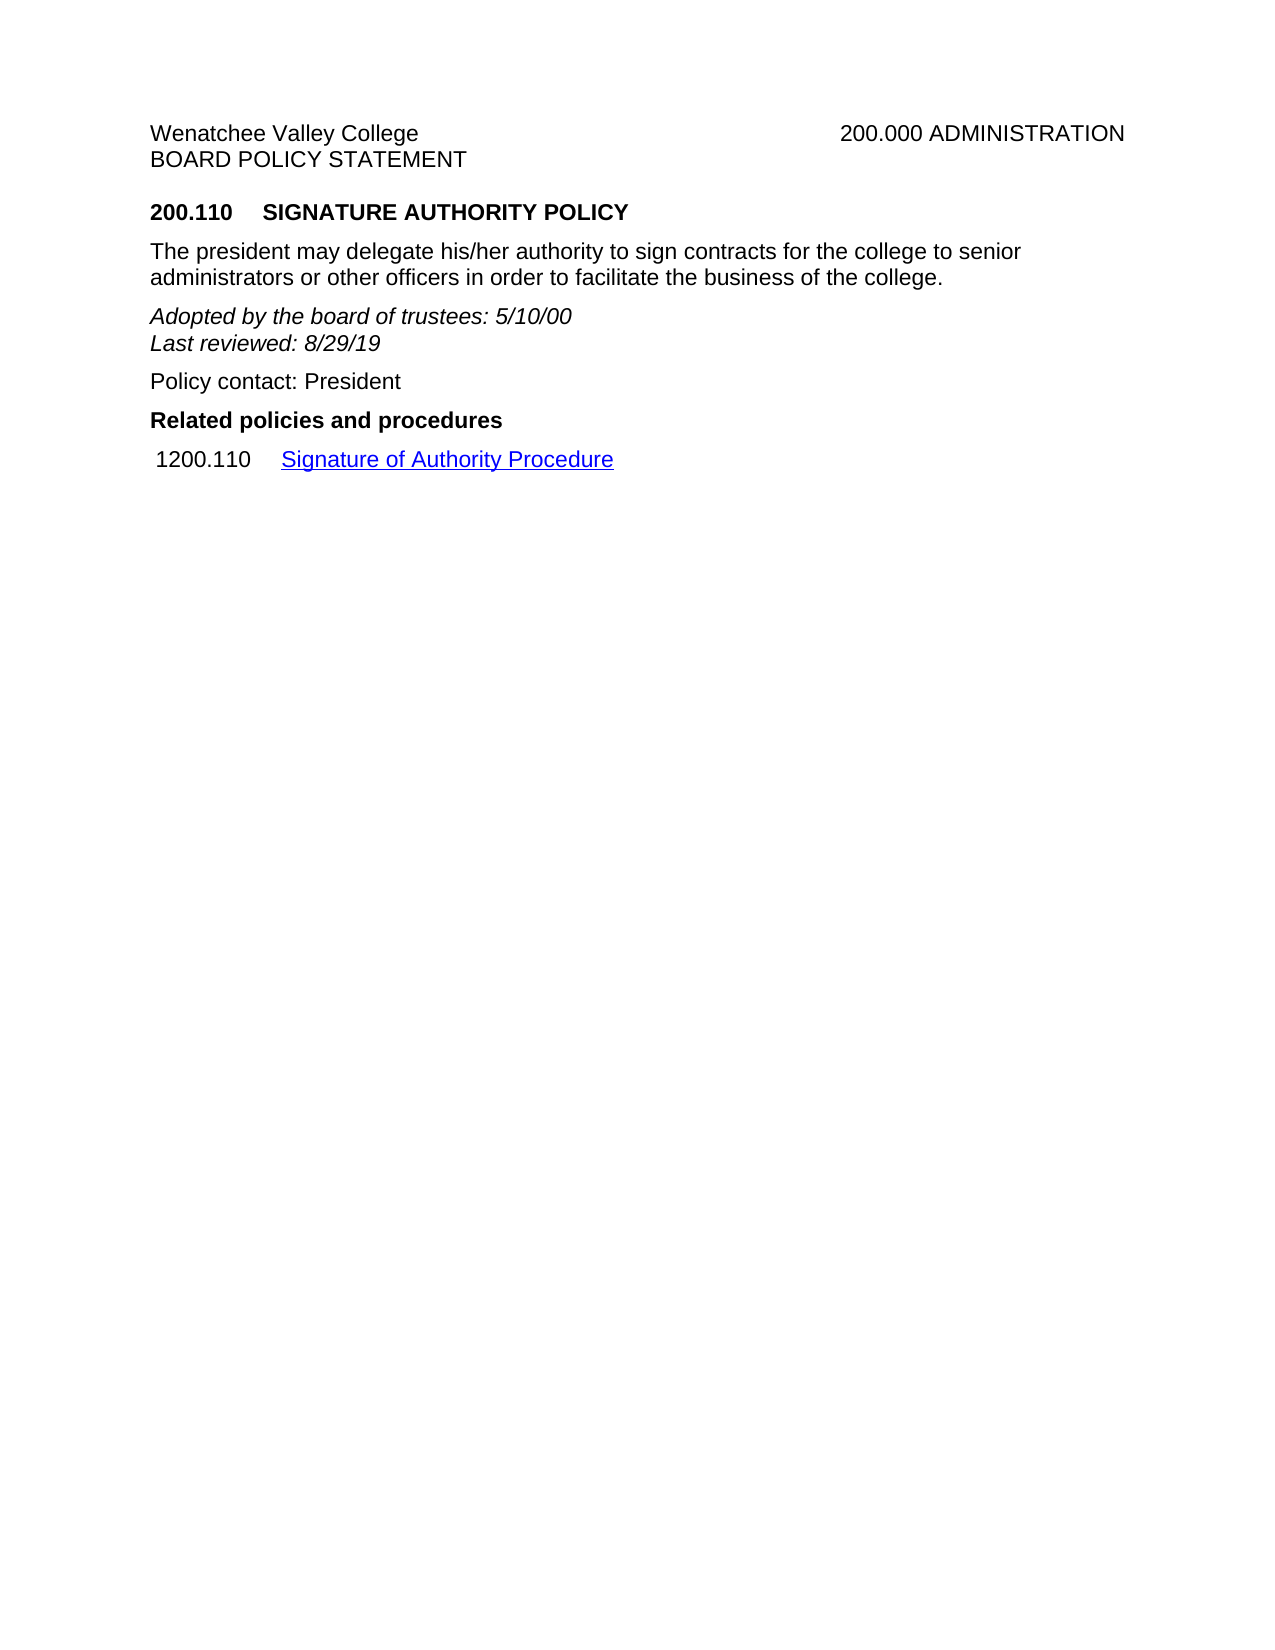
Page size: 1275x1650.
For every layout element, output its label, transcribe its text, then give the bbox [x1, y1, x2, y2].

text Last reviewed: 8/29/19 [150, 329, 1125, 356]
text Adopted by the board of trustees: 5/10/00 [150, 303, 1125, 329]
text The president may delegate his/her authority to sign contracts for the college to senior administrators or other officers in order to facilitate the business of the college. [150, 238, 1125, 291]
text Related policies and procedures [150, 407, 1125, 433]
text 1200.110 Signature of Authority Procedure [150, 446, 1125, 472]
subtitle 200.110 SIGNATURE AUTHORITY POLICY [150, 199, 1125, 225]
text Policy contact: President [150, 368, 1125, 395]
